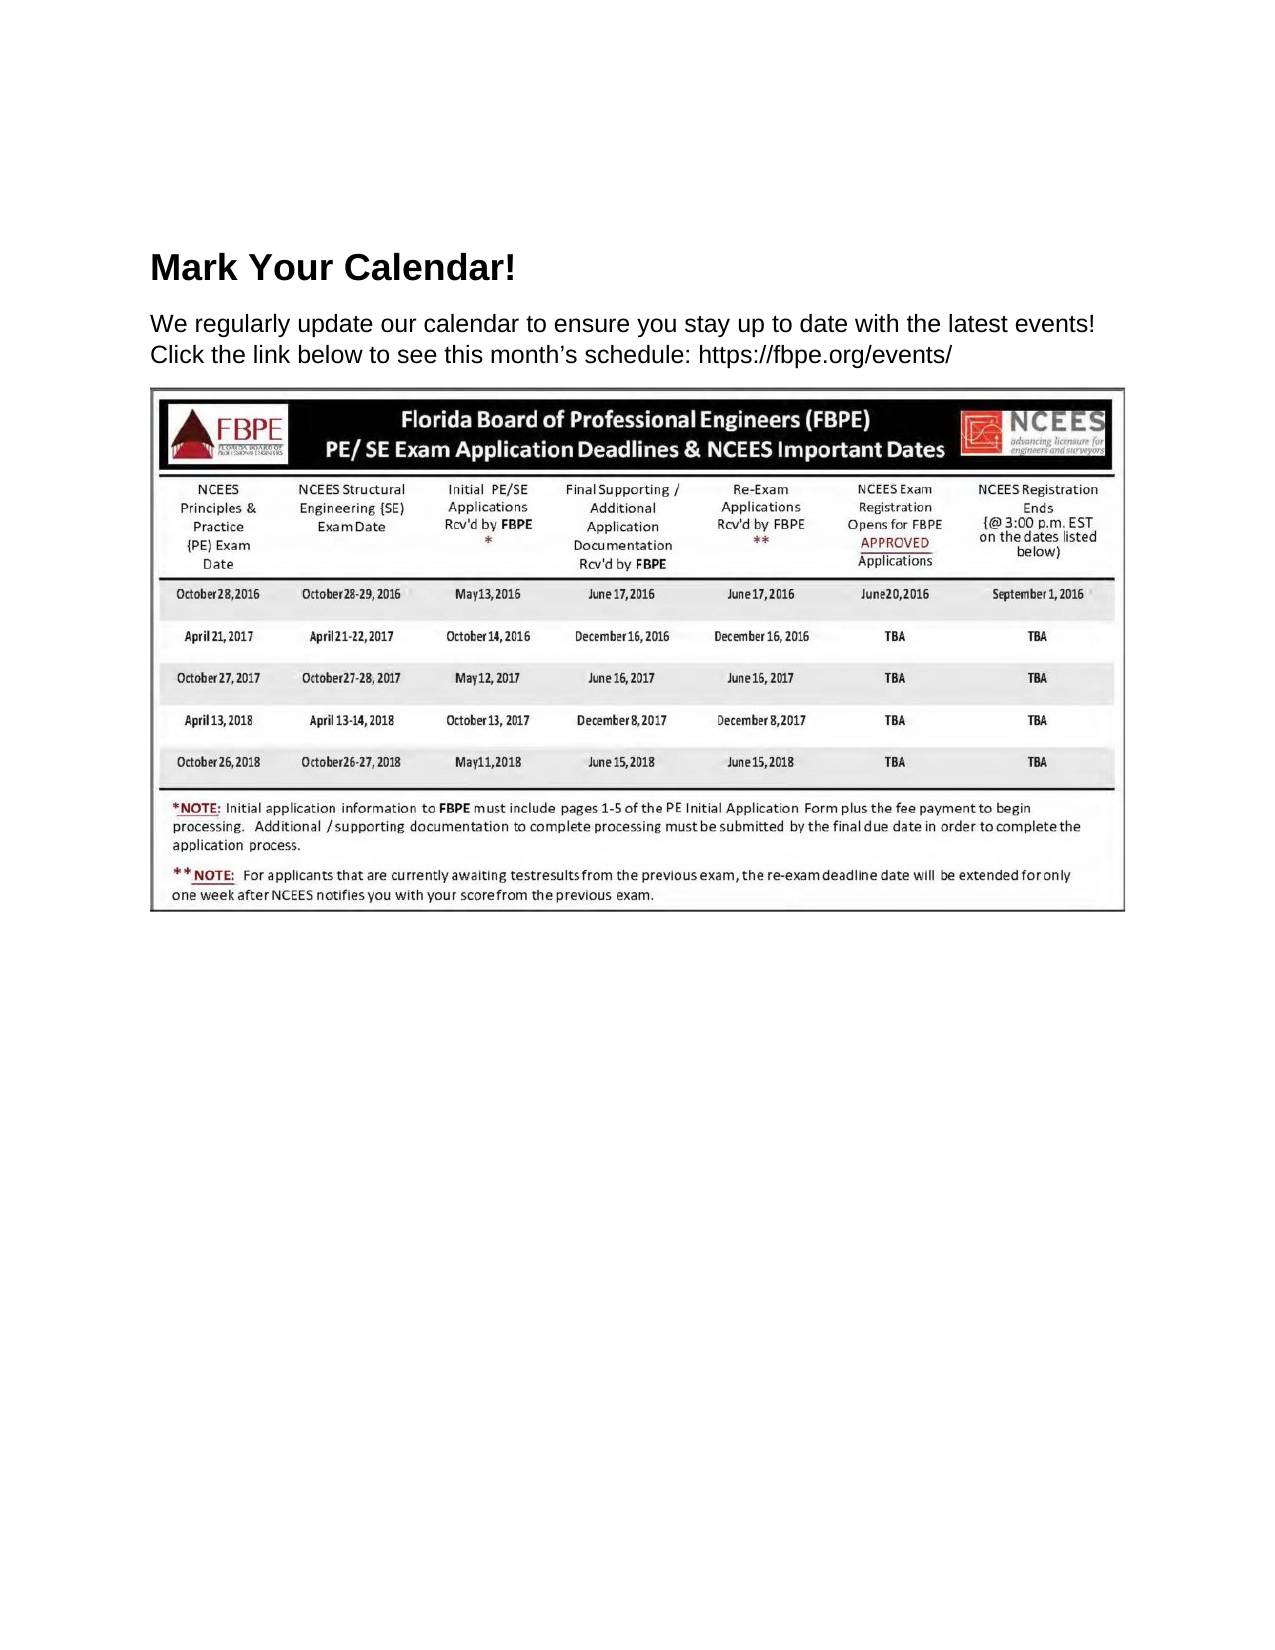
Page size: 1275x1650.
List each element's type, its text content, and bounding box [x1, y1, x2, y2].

text Mark Your Calendar! [150, 245, 1125, 288]
picture [150, 387, 1125, 912]
text We regularly update our calendar to ensure you stay up to date with the latest events! Click the link below to see this month’s schedule: https://fbpe.org/events/ [150, 309, 1125, 368]
